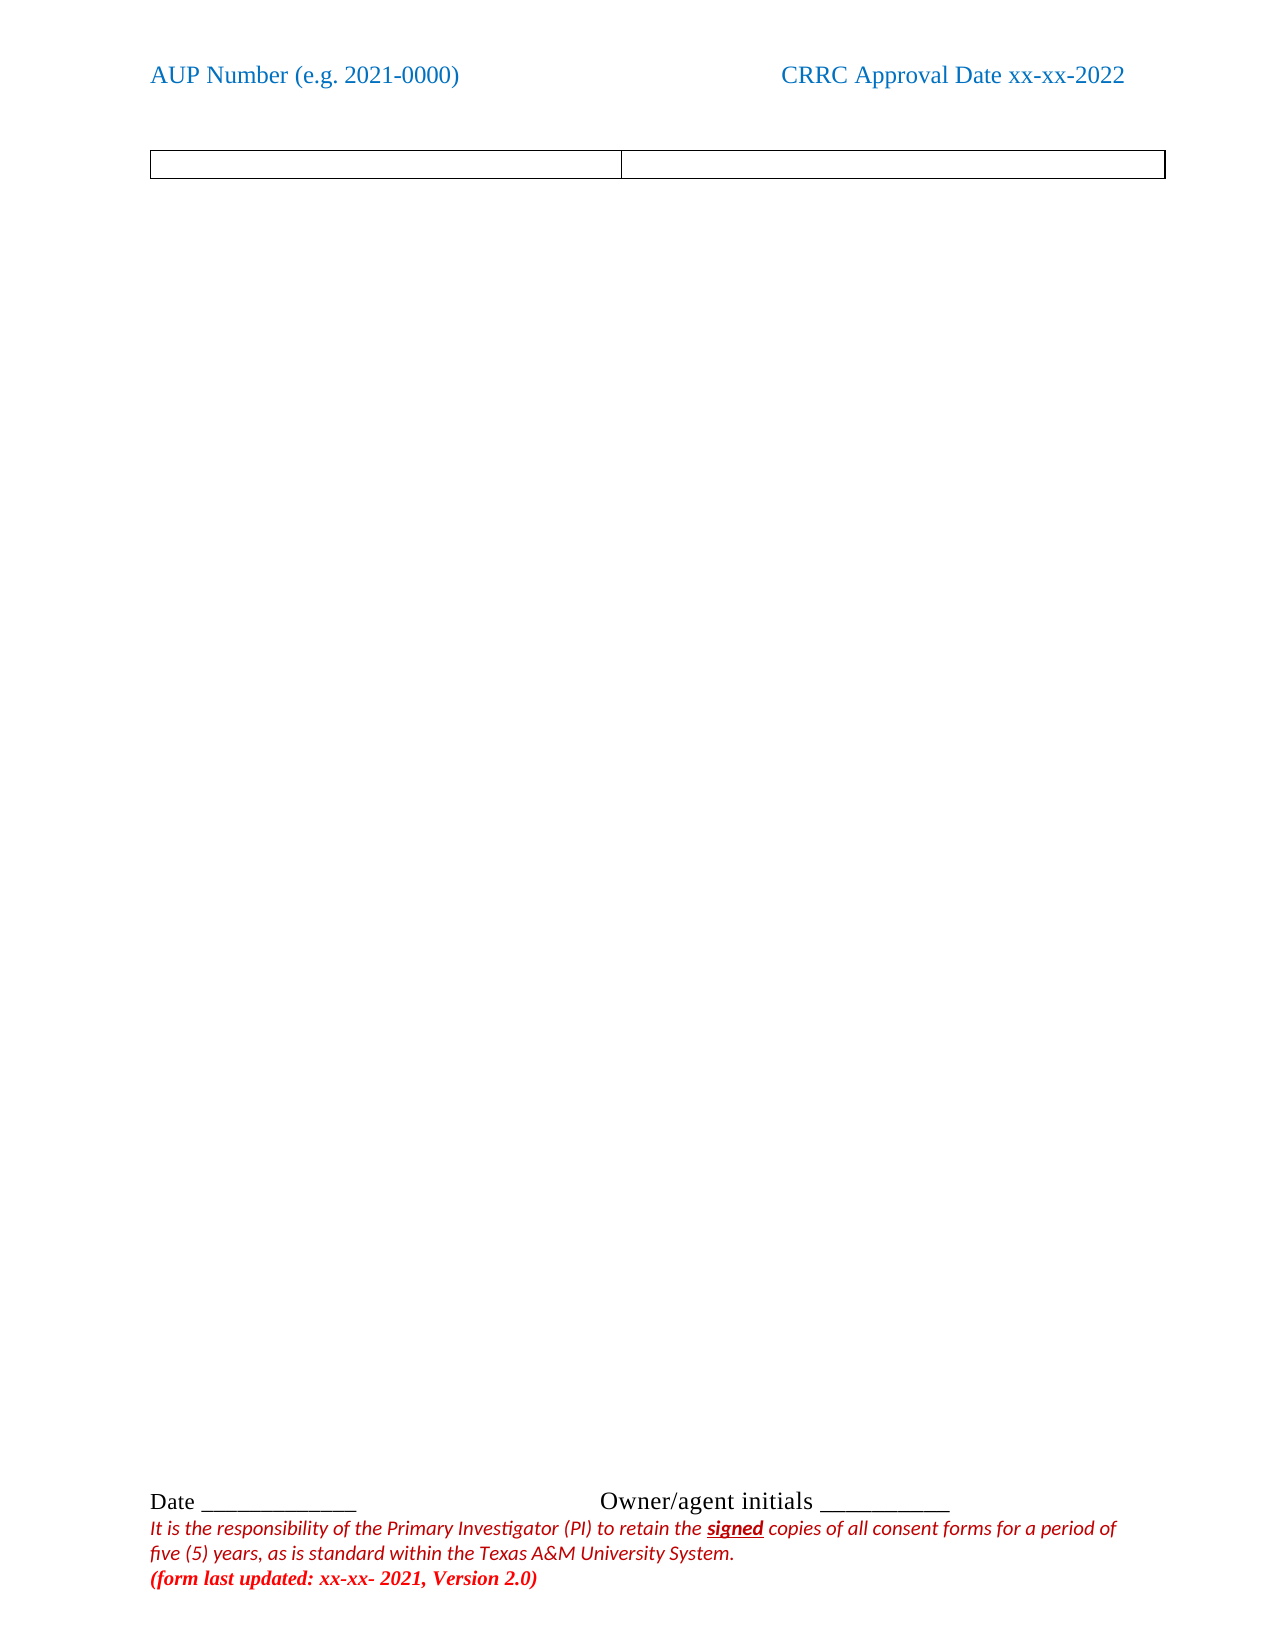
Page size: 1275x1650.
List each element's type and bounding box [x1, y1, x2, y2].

table_header [622, 151, 1164, 177]
table_header [151, 151, 621, 177]
